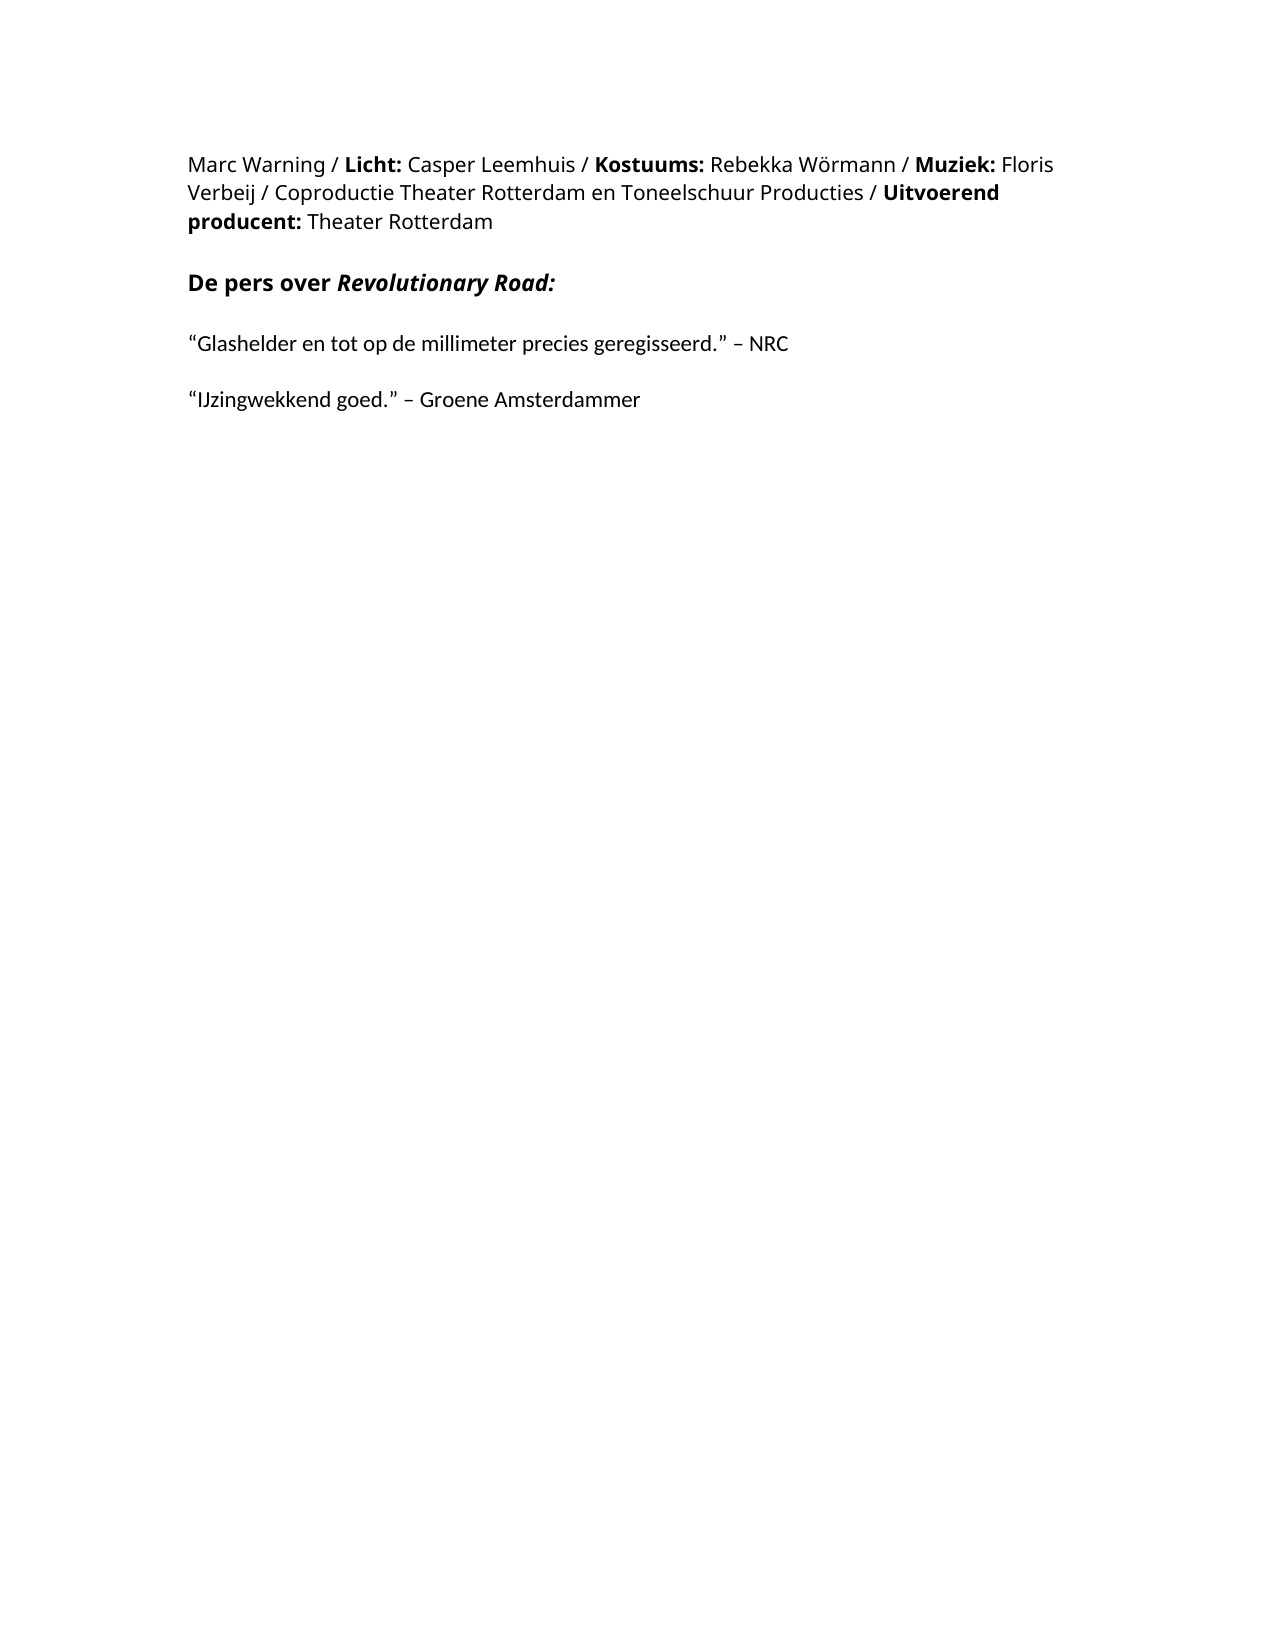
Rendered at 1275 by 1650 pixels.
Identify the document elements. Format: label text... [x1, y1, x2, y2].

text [187, 150, 1087, 235]
text “IJzingwekkend goed.” – Groene Amsterdammer [187, 385, 1087, 413]
text De pers over Revolutionary Road: [187, 267, 1087, 298]
text “Glashelder en tot op de millimeter precies geregisseerd.” – NRC [187, 329, 1087, 357]
